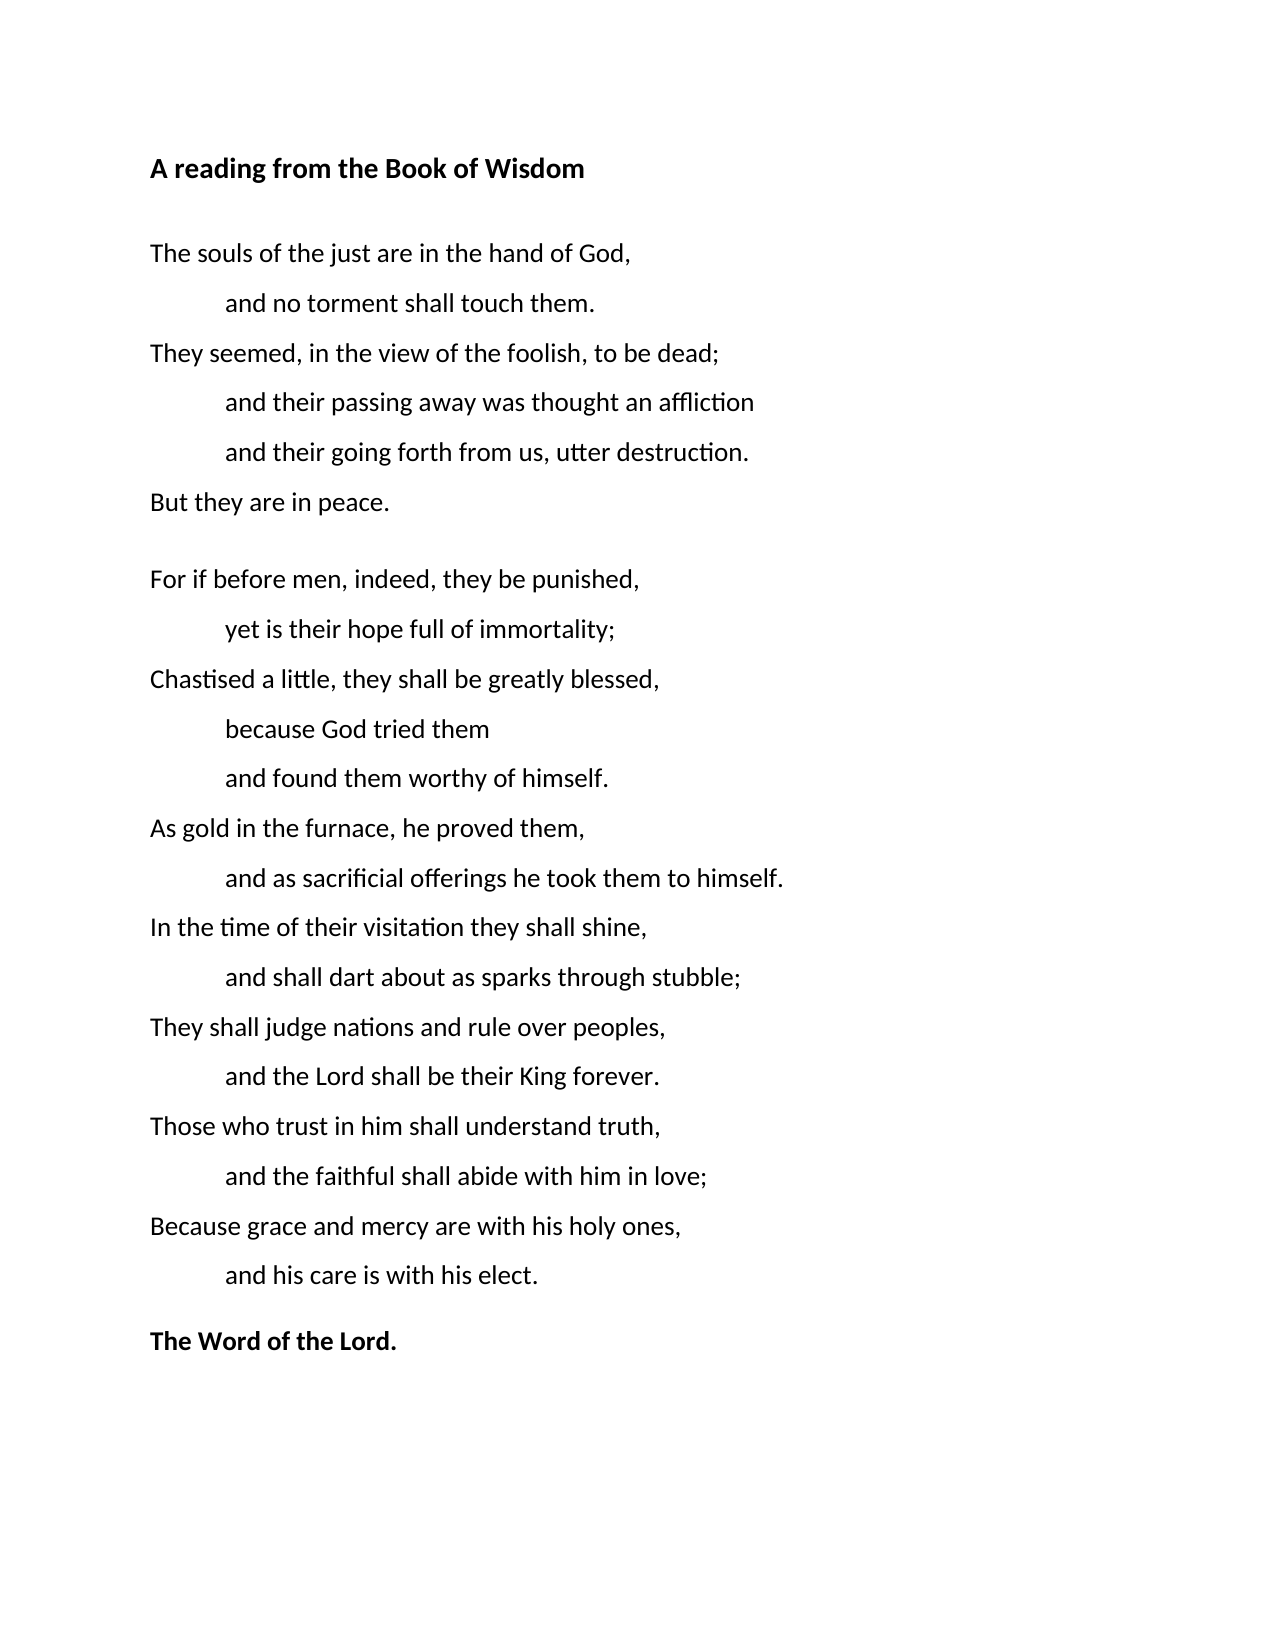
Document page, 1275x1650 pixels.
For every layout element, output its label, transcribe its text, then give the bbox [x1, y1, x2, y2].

text Chastised a little, they shall be greatly blessed, [150, 662, 1125, 695]
text But they are in peace. [150, 485, 1125, 546]
text For if before men, indeed, they be punished, [150, 563, 1125, 596]
text and their going forth from us, utter destruction. [225, 435, 1125, 468]
text Because grace and mercy are with his holy ones, [150, 1209, 1125, 1242]
text and the faithful shall abide with him in love; [150, 1159, 1125, 1192]
text and found them worthy of himself. [225, 761, 1125, 794]
text They shall judge nations and rule over peoples, [150, 1010, 1125, 1043]
text because God tried them [225, 712, 1125, 745]
text As gold in the furnace, he proved them, [150, 811, 1125, 844]
text Those who trust in him shall understand truth, [150, 1109, 1125, 1142]
text and his care is with his elect. The Word of the Lord. [150, 1258, 1125, 1357]
text They seemed, in the view of the foolish, to be dead; [150, 336, 1125, 369]
text and no torment shall touch them. [150, 286, 1125, 319]
text In the time of their visitation they shall shine, [150, 911, 1125, 943]
text and their passing away was thought an affliction [225, 386, 1125, 419]
text and as sacrificial offerings he took them to himself. [150, 861, 1125, 894]
subtitle A reading from the Book of Wisdom [150, 150, 1125, 186]
text and the Lord shall be their King forever. [150, 1059, 1125, 1093]
text and shall dart about as sparks through stubble; [150, 960, 1125, 993]
text yet is their hope full of immortality; [150, 612, 1125, 645]
text The souls of the just are in the hand of God, [150, 237, 1125, 269]
